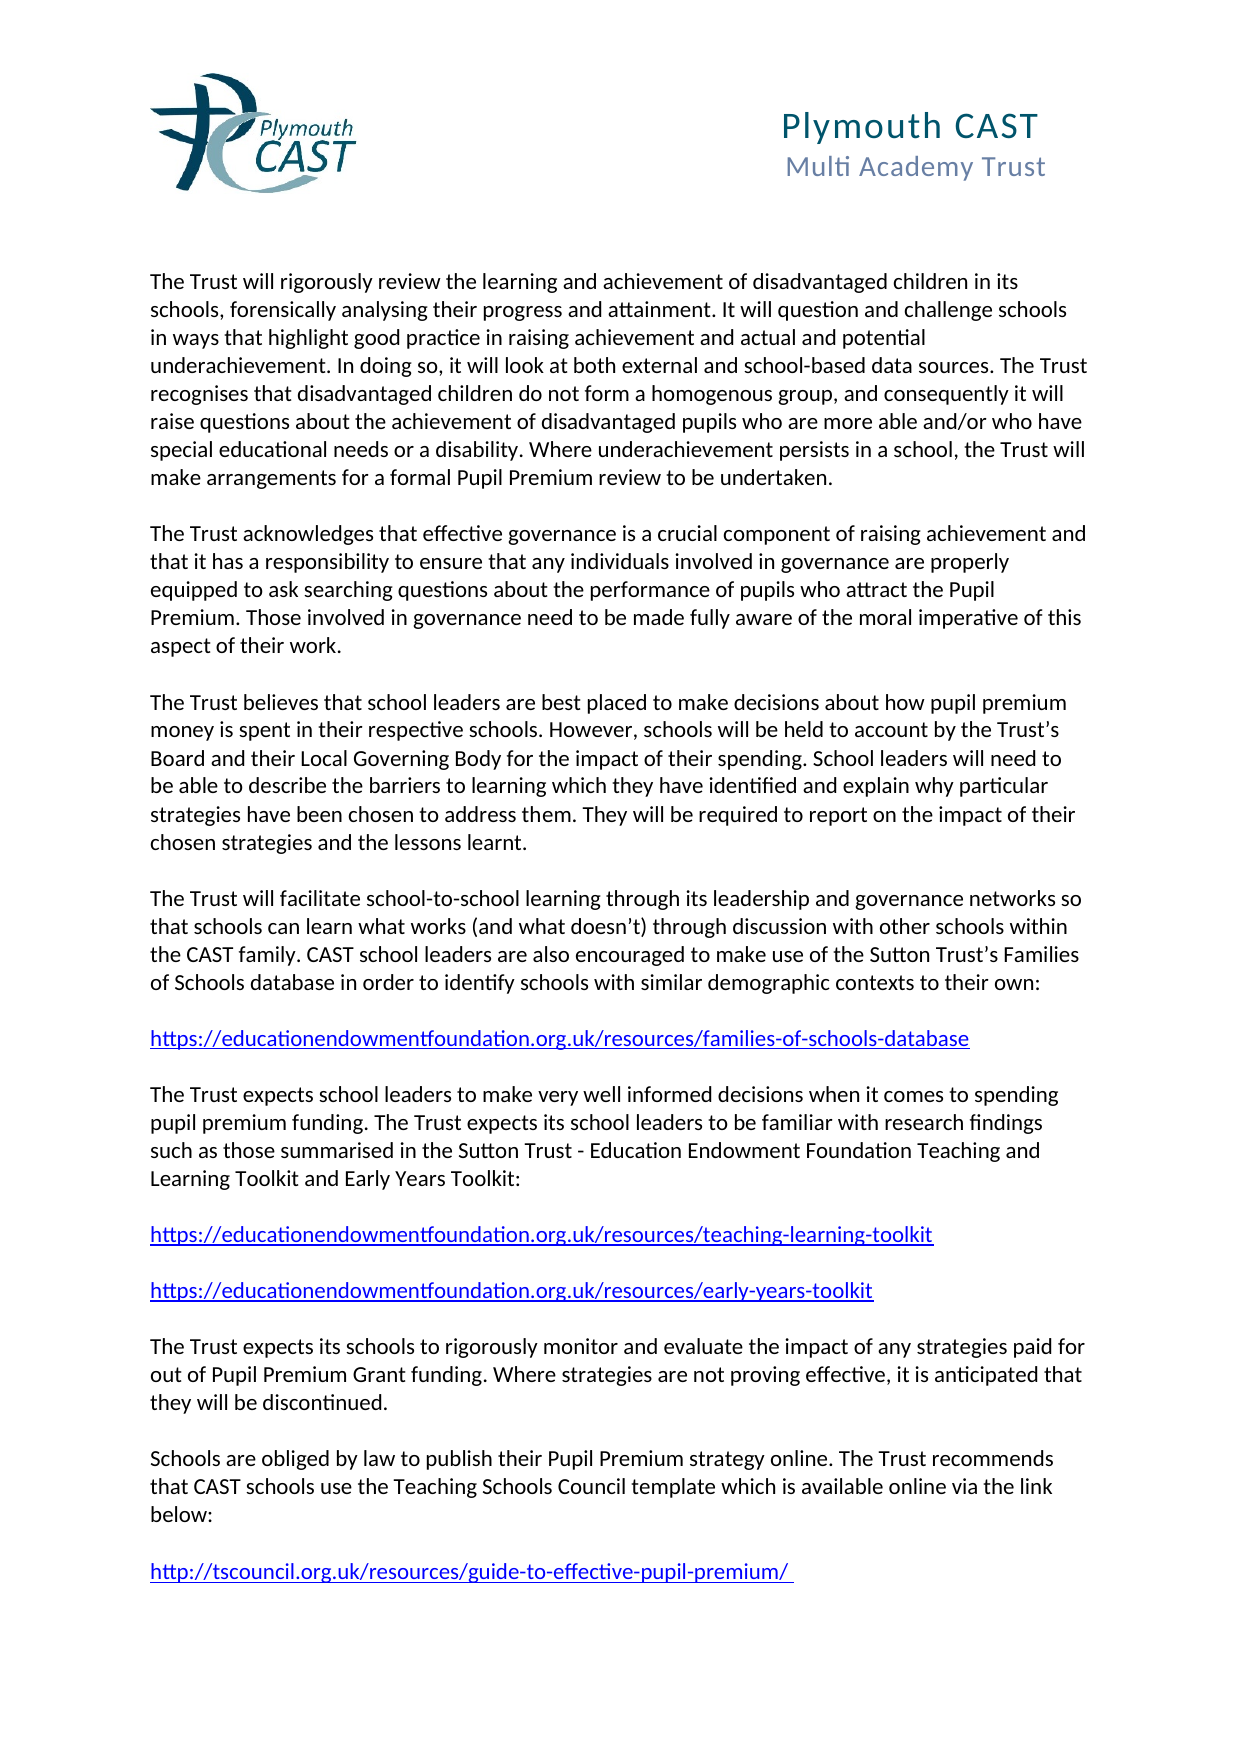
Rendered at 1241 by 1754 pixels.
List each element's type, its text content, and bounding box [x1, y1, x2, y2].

text http://tscouncil.org.uk/resources/guide-to-effective-pupil-premium/ [150, 1557, 1090, 1585]
text The Trust will facilitate school-to-school learning through its leadership and governance networks so that schools can learn what works (and what doesn’t) through discussion with other schools within the CAST family. CAST school leaders are also encouraged to make use of the Sutton Trust’s Families of Schools database in order to identify schools with similar demographic contexts to their own: [150, 884, 1090, 996]
text https://educationendowmentfoundation.org.uk/resources/families-of-schools-database [150, 1024, 1090, 1052]
text https://educationendowmentfoundation.org.uk/resources/early-years-toolkit [150, 1276, 1090, 1304]
text The Trust acknowledges that effective governance is a crucial component of raising achievement and that it has a responsibility to ensure that any individuals involved in governance are properly equipped to ask searching questions about the performance of pupils who attract the Pupil Premium. Those involved in governance need to be made fully aware of the moral imperative of this aspect of their work. [150, 519, 1090, 659]
picture [150, 73, 369, 194]
text The Trust expects its schools to rigorously monitor and evaluate the impact of any strategies paid for out of Pupil Premium Grant funding. Where strategies are not proving effective, it is anticipated that they will be discontinued. [150, 1332, 1090, 1416]
text Schools are obliged by law to publish their Pupil Premium strategy online. The Trust recommends that CAST schools use the Teaching Schools Council template which is available online via the link below: [150, 1444, 1090, 1528]
text The Trust believes that school leaders are best placed to make decisions about how pupil premium money is spent in their respective schools. However, schools will be held to account by the Trust’s Board and their Local Governing Body for the impact of their spending. School leaders will need to be able to describe the barriers to learning which they have identified and explain why particular strategies have been chosen to address them. They will be required to report on the impact of their chosen strategies and the lessons learnt. [150, 688, 1090, 856]
text https://educationendowmentfoundation.org.uk/resources/teaching-learning-toolkit [150, 1220, 1090, 1248]
text The Trust expects school leaders to make very well informed decisions when it comes to spending pupil premium funding. The Trust expects its school leaders to be familiar with research findings such as those summarised in the Sutton Trust - Education Endowment Foundation Teaching and Learning Toolkit and Early Years Toolkit: [150, 1080, 1090, 1192]
text The Trust will rigorously review the learning and achievement of disadvantaged children in its schools, forensically analysing their progress and attainment. It will question and challenge schools in ways that highlight good practice in raising achievement and actual and potential underachievement. In doing so, it will look at both external and school-based data sources. The Trust recognises that disadvantaged children do not form a homogenous group, and consequently it will raise questions about the achievement of disadvantaged pupils who are more able and/or who have special educational needs or a disability. Where underachievement persists in a school, the Trust will make arrangements for a formal Pupil Premium review to be undertaken. [150, 267, 1090, 491]
